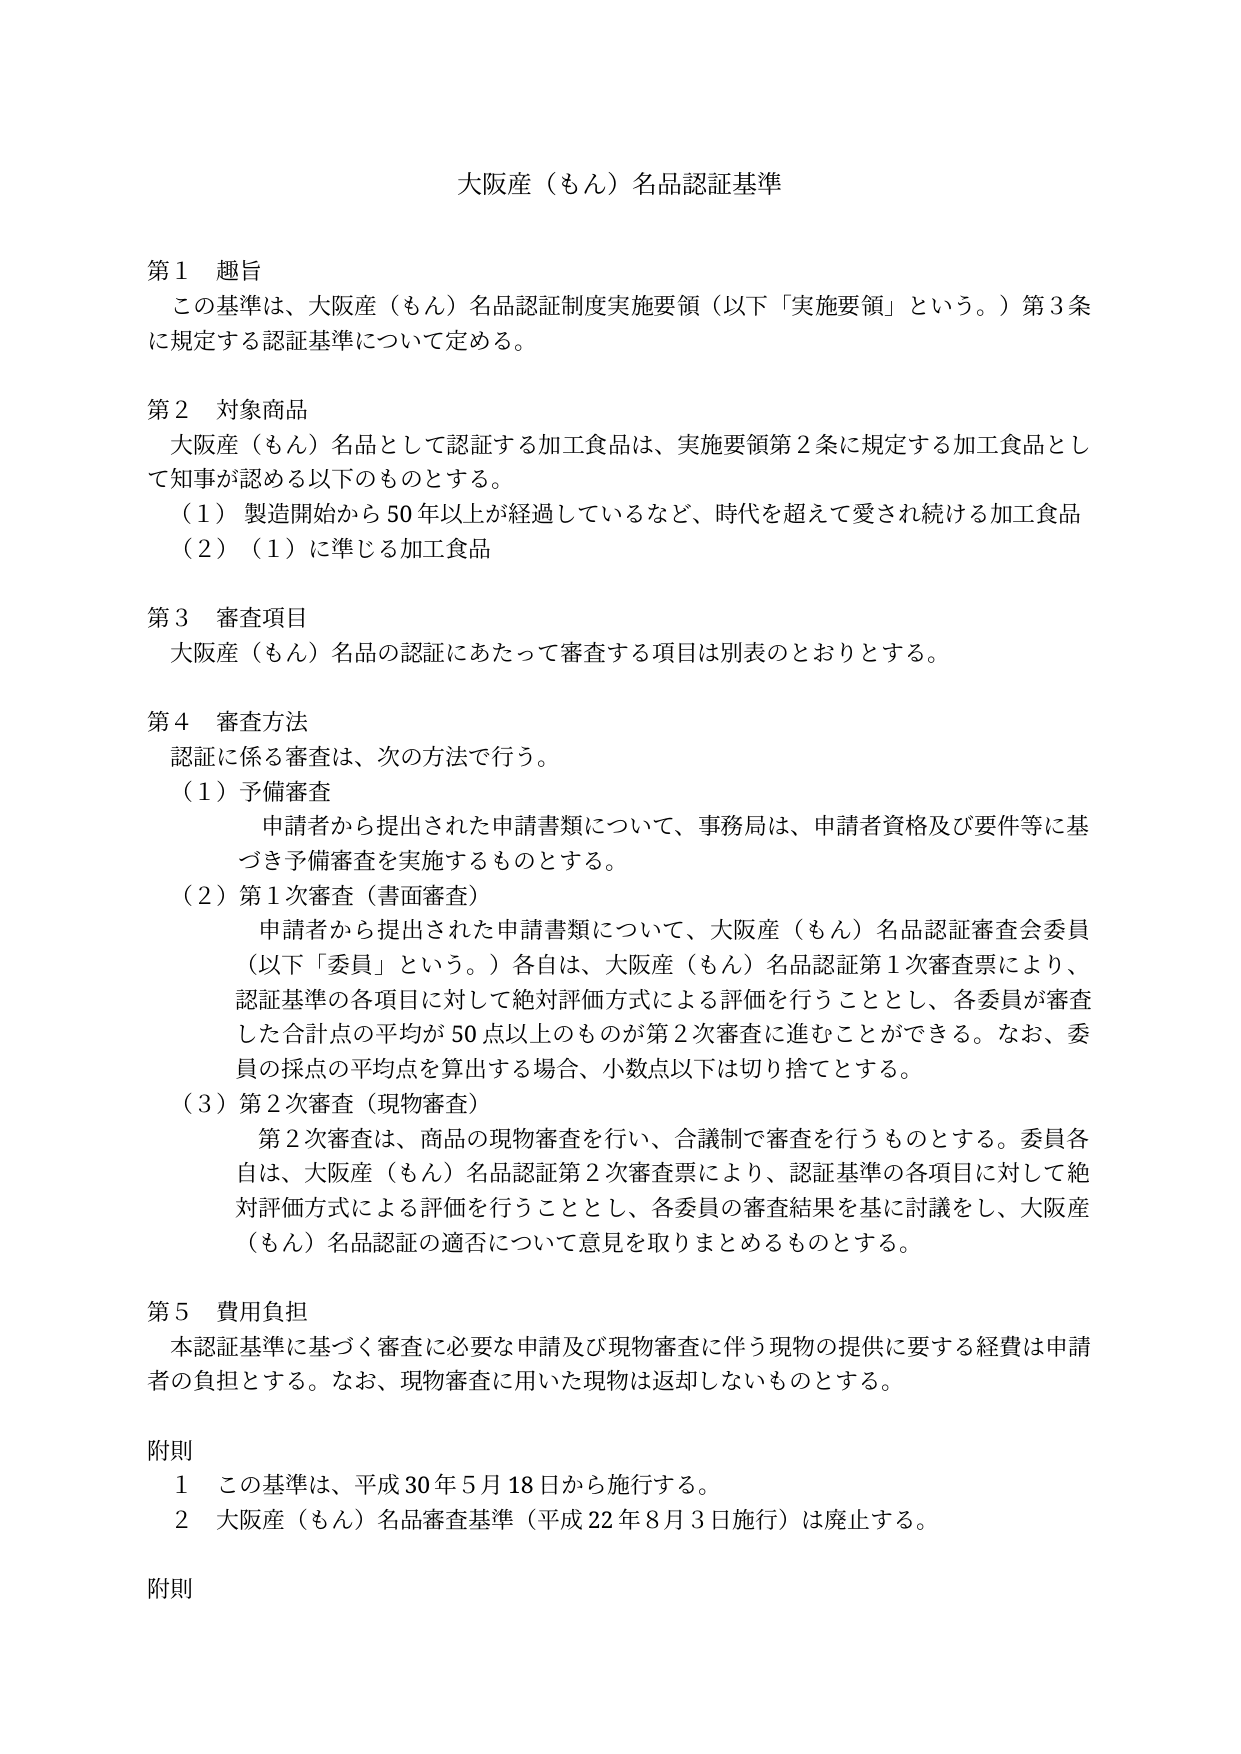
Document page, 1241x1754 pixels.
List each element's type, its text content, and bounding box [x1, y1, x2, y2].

text 本認証基準に基づく審査に必要な申請及び現物審査に伴う現物の提供に要する経費は申請者の負担とする。なお、現物審査に用いた現物は返却しないものとする。 [148, 1328, 1092, 1397]
text １ この基準は、平成30年５月18日から施行する。 [148, 1467, 1092, 1501]
text （３）第２次審査（現物審査） [148, 1085, 1092, 1120]
list 製造開始から50年以上が経過しているなど、時代を超えて愛され続ける加工食品 [169, 495, 1092, 530]
text 第４ 審査方法 [148, 703, 1092, 738]
text 大阪産（もん）名品の認証にあたって審査する項目は別表のとおりとする。 [148, 634, 1092, 669]
text 申請者から提出された申請書類について、大阪産（もん）名品認証審査会委員（以下「委員」という。）各自は、大阪産（もん）名品認証第１次審査票により、認証基準の各項目に対して絶対評価方式による評価を行うこととし、各委員が審査した合計点の平均が50点以上のものが第２次審査に進むことができる。なお、委員の採点の平均点を算出する場合、小数点以下は切り捨てとする。 [235, 912, 1092, 1085]
text 大阪産（もん）名品認証基準 [148, 148, 1092, 218]
text この基準は、大阪産（もん）名品認証制度実施要領（以下「実施要領」という。）第３条に規定する認証基準について定める。 [148, 287, 1092, 357]
text 申請者から提出された申請書類について、事務局は、申請者資格及び要件等に基づき予備審査を実施するものとする。 [169, 808, 1092, 877]
text （１）予備審査 [148, 773, 1092, 808]
text 第１ 趣旨 [148, 253, 1092, 287]
text （２）（１）に準じる加工食品 [148, 530, 1092, 565]
text 第３ 審査項目 [148, 599, 1092, 634]
text 附則 [148, 1571, 1092, 1605]
text 第２ 対象商品 [148, 391, 1092, 426]
text 認証に係る審査は、次の方法で行う。 [148, 738, 1092, 773]
text 第２次審査は、商品の現物審査を行い、合議制で審査を行うものとする。委員各自は、大阪産（もん）名品認証第２次審査票により、認証基準の各項目に対して絶対評価方式による評価を行うこととし、各委員の審査結果を基に討議をし、大阪産（もん）名品認証の適否について意見を取りまとめるものとする。 [235, 1120, 1092, 1258]
text 大阪産（もん）名品として認証する加工食品は、実施要領第２条に規定する加工食品として知事が認める以下のものとする。 [148, 426, 1092, 495]
text ２ 大阪産（もん）名品審査基準（平成22年８月３日施行）は廃止する。 [148, 1501, 1092, 1536]
text 附則 [148, 1432, 1092, 1467]
text 第５ 費用負担 [148, 1293, 1092, 1328]
text （２）第１次審査（書面審査） [148, 877, 1092, 912]
